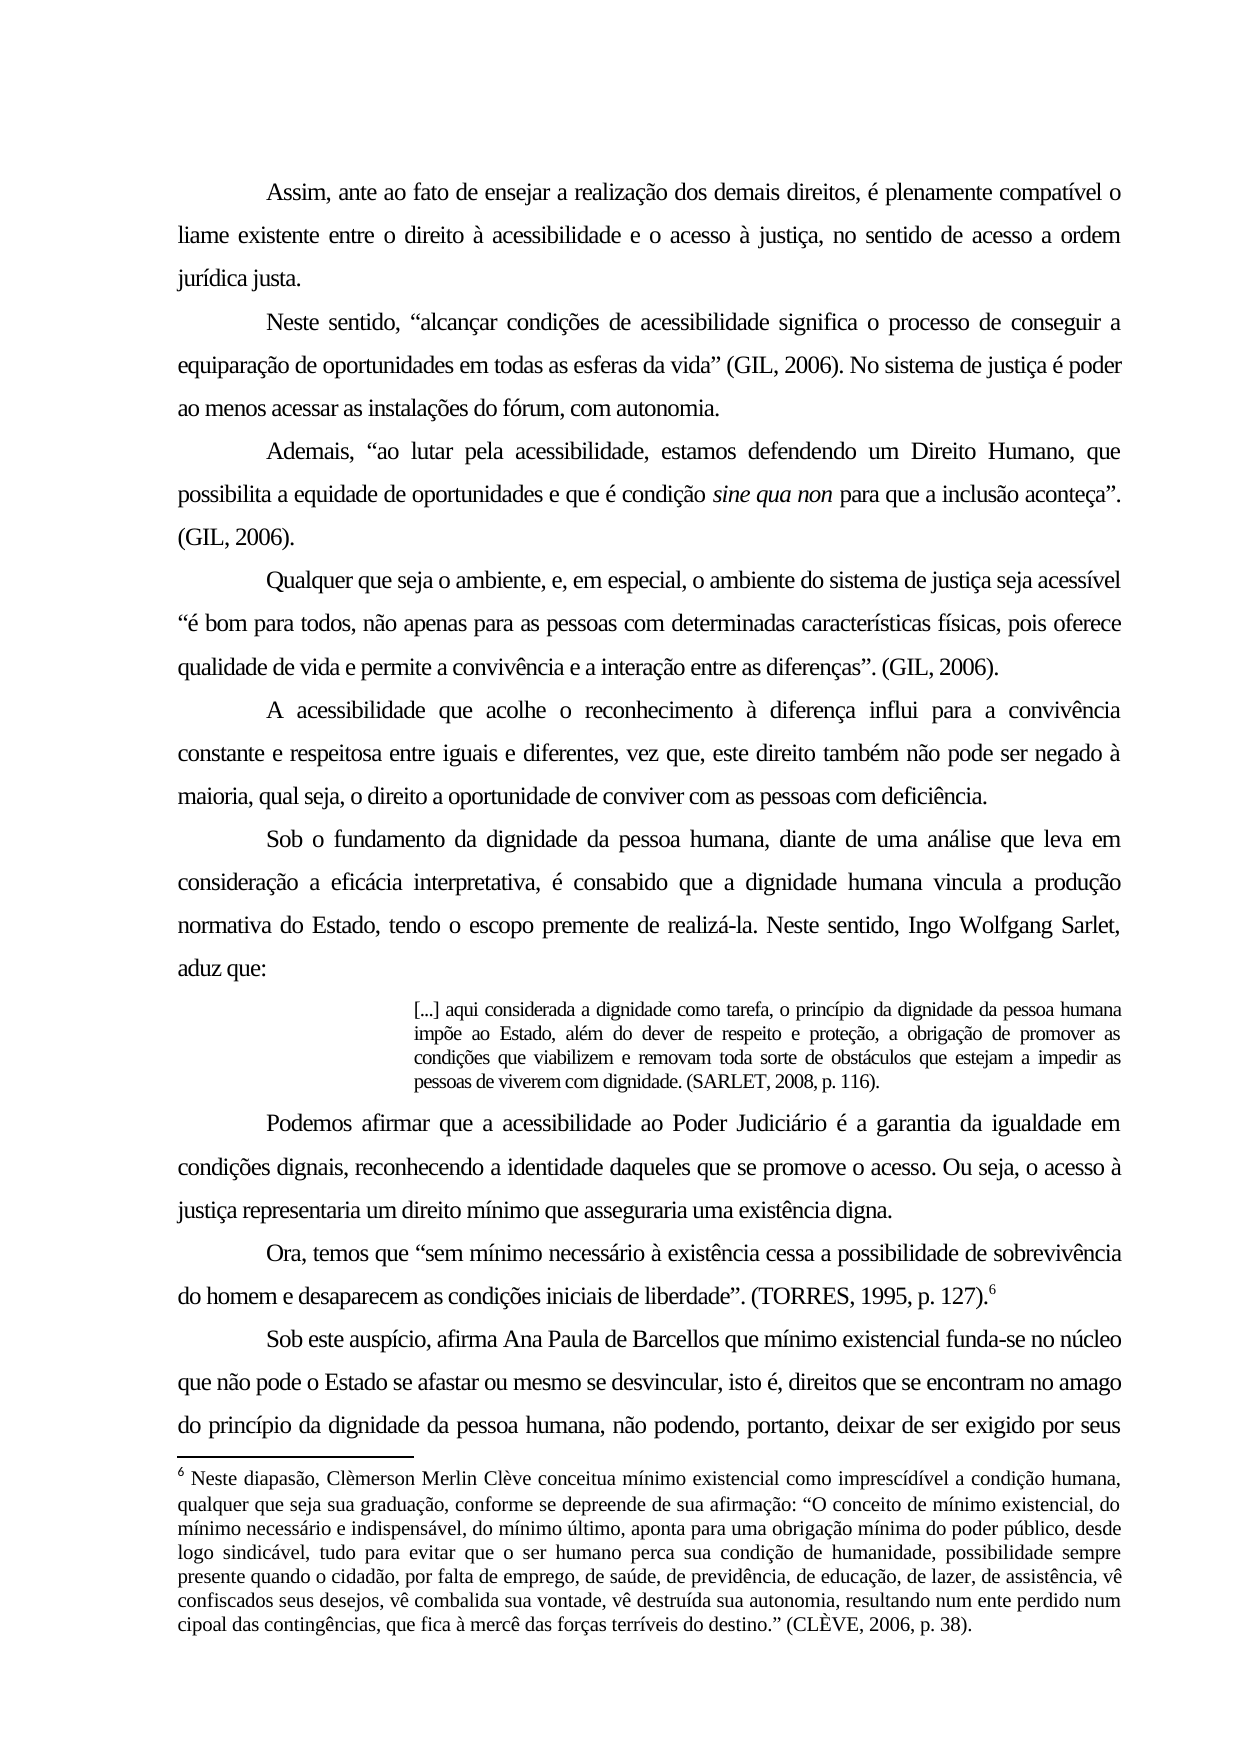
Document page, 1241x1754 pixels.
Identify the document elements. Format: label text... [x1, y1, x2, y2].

text A acessibilidade que acolhe o reconhecimento à diferença influi para a convivência constante e respeitosa entre iguais e diferentes, vez que, este direito também não pode ser negado à maioria, qual seja, o direito a oportunidade de conviver com as pessoas com deficiência. [177, 695, 1122, 810]
text [...] aqui considerada a dignidade como tarefa, o princípio da dignidade da pessoa humana impõe ao Estado, além do dever de respeito e proteção, a obrigação de promover as condições que viabilizem e removam toda sorte de obstáculos que estejam a impedir as pessoas de viverem com dignidade. (SARLET, 2008, p. 116). [413, 997, 1122, 1093]
text Ademais, “ao lutar pela acessibilidade, estamos defendendo um Direito Humano, que possibilita a equidade de oportunidades e que é condição sine qua non para que a inclusão aconteça”. (GIL, 2006). [177, 436, 1122, 551]
text Assim, ante ao fato de ensejar a realização dos demais direitos, é plenamente compatível o liame existente entre o direito à acessibilidade e o acesso à justiça, no sentido de acesso a ordem jurídica justa. [177, 177, 1122, 292]
text Qualquer que seja o ambiente, e, em especial, o ambiente do sistema de justiça seja acessível “é bom para todos, não apenas para as pessoas com determinadas características físicas, pois oferece qualidade de vida e permite a convivência e a interação entre as diferenças”. (GIL, 2006). [177, 565, 1122, 680]
text Sob o fundamento da dignidade da pessoa humana, diante de uma análise que leva em consideração a eficácia interpretativa, é consabido que a dignidade humana vincula a produção normativa do Estado, tendo o escopo premente de realizá-la. Neste sentido, Ingo Wolfgang Sarlet, aduz que: [177, 824, 1122, 982]
text Neste sentido, “alcançar condições de acessibilidade significa o processo de conseguir a equiparação de oportunidades em todas as esferas da vida” (GIL, 2006). No sistema de justiça é poder ao menos acessar as instalações do fórum, com autonomia. [177, 307, 1122, 422]
text Ora, temos que “sem mínimo necessário à existência cessa a possibilidade de sobrevivência do homem e desaparecem as condições iniciais de liberdade”. (TORRES, 1995, p. 127). [177, 1238, 1122, 1310]
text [177, 1324, 1122, 1439]
text Podemos afirmar que a acessibilidade ao Poder Judiciário é a garantia da igualdade em condições dignais, reconhecendo a identidade daqueles que se promove o acesso. Ou seja, o acesso à justiça representaria um direito mínimo que asseguraria uma existência digna. [177, 1108, 1122, 1223]
